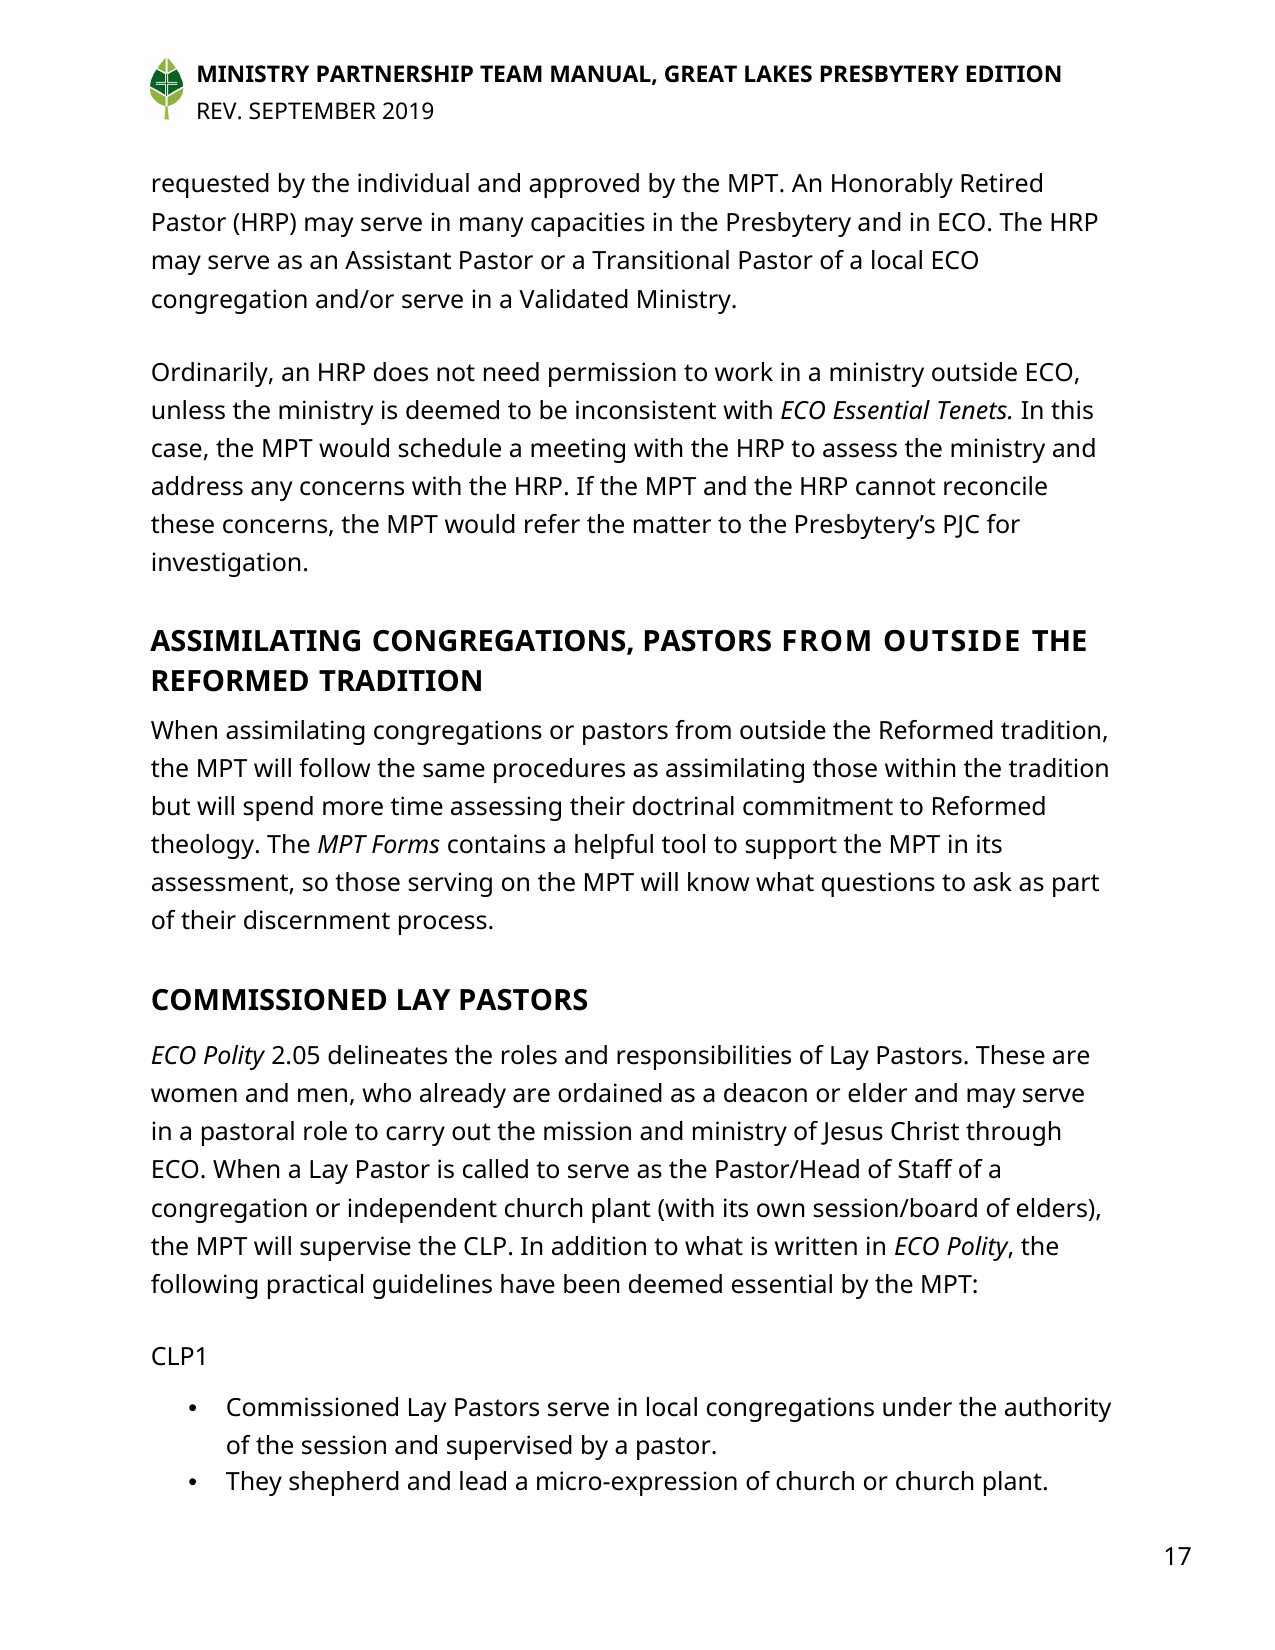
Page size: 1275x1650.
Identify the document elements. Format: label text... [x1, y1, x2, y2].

subtitle ASSIMILATING CONGREGATIONS, PASTORS FROM OUTSIDE THE REFORMED TRADITION [150, 621, 1181, 700]
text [151, 166, 1112, 316]
list Commissioned Lay Pastors serve in local congregations under the authority of the session and supervised by a pastor. [188, 1389, 1112, 1462]
list They shepherd and lead a micro-expression of church or church plant. [188, 1466, 1112, 1496]
text CLP1 [151, 1338, 1112, 1372]
picture [147, 54, 187, 121]
text ECO Polity 2.05 delineates the roles and responsibilities of Lay Pastors. These are women and men, who already are ordained as a deacon or elder and may serve in a pastoral role to carry out the mission and ministry of Jesus Christ through ECO. When a Lay Pastor is called to serve as the Pastor/Head of Staff of a congregation or independent church plant (with its own session/board of elders), the MPT will supervise the CLP. In addition to what is written in ECO Polity, the following practical guidelines have been deemed essential by the MPT: [151, 1038, 1112, 1301]
subtitle COMMISSIONED LAY PASTORS [151, 979, 1112, 1019]
text Ordinarily, an HRP does not need permission to work in a ministry outside ECO, unless the ministry is deemed to be inconsistent with ECO Essential Tenets. In this case, the MPT would schedule a meeting with the HRP to assess the ministry and address any concerns with the HRP. If the MPT and the HRP cannot reconcile these concerns, the MPT would refer the matter to the Presbytery’s PJC for investigation. [151, 354, 1112, 579]
text When assimilating congregations or pastors from outside the Reformed tradition, the MPT will follow the same procedures as assimilating those within the tradition but will spend more time assessing their doctrinal commitment to Reformed theology. The MPT Forms contains a helpful tool to support the MPT in its assessment, so those serving on the MPT will know what questions to ask as part of their discernment process. [151, 712, 1112, 937]
